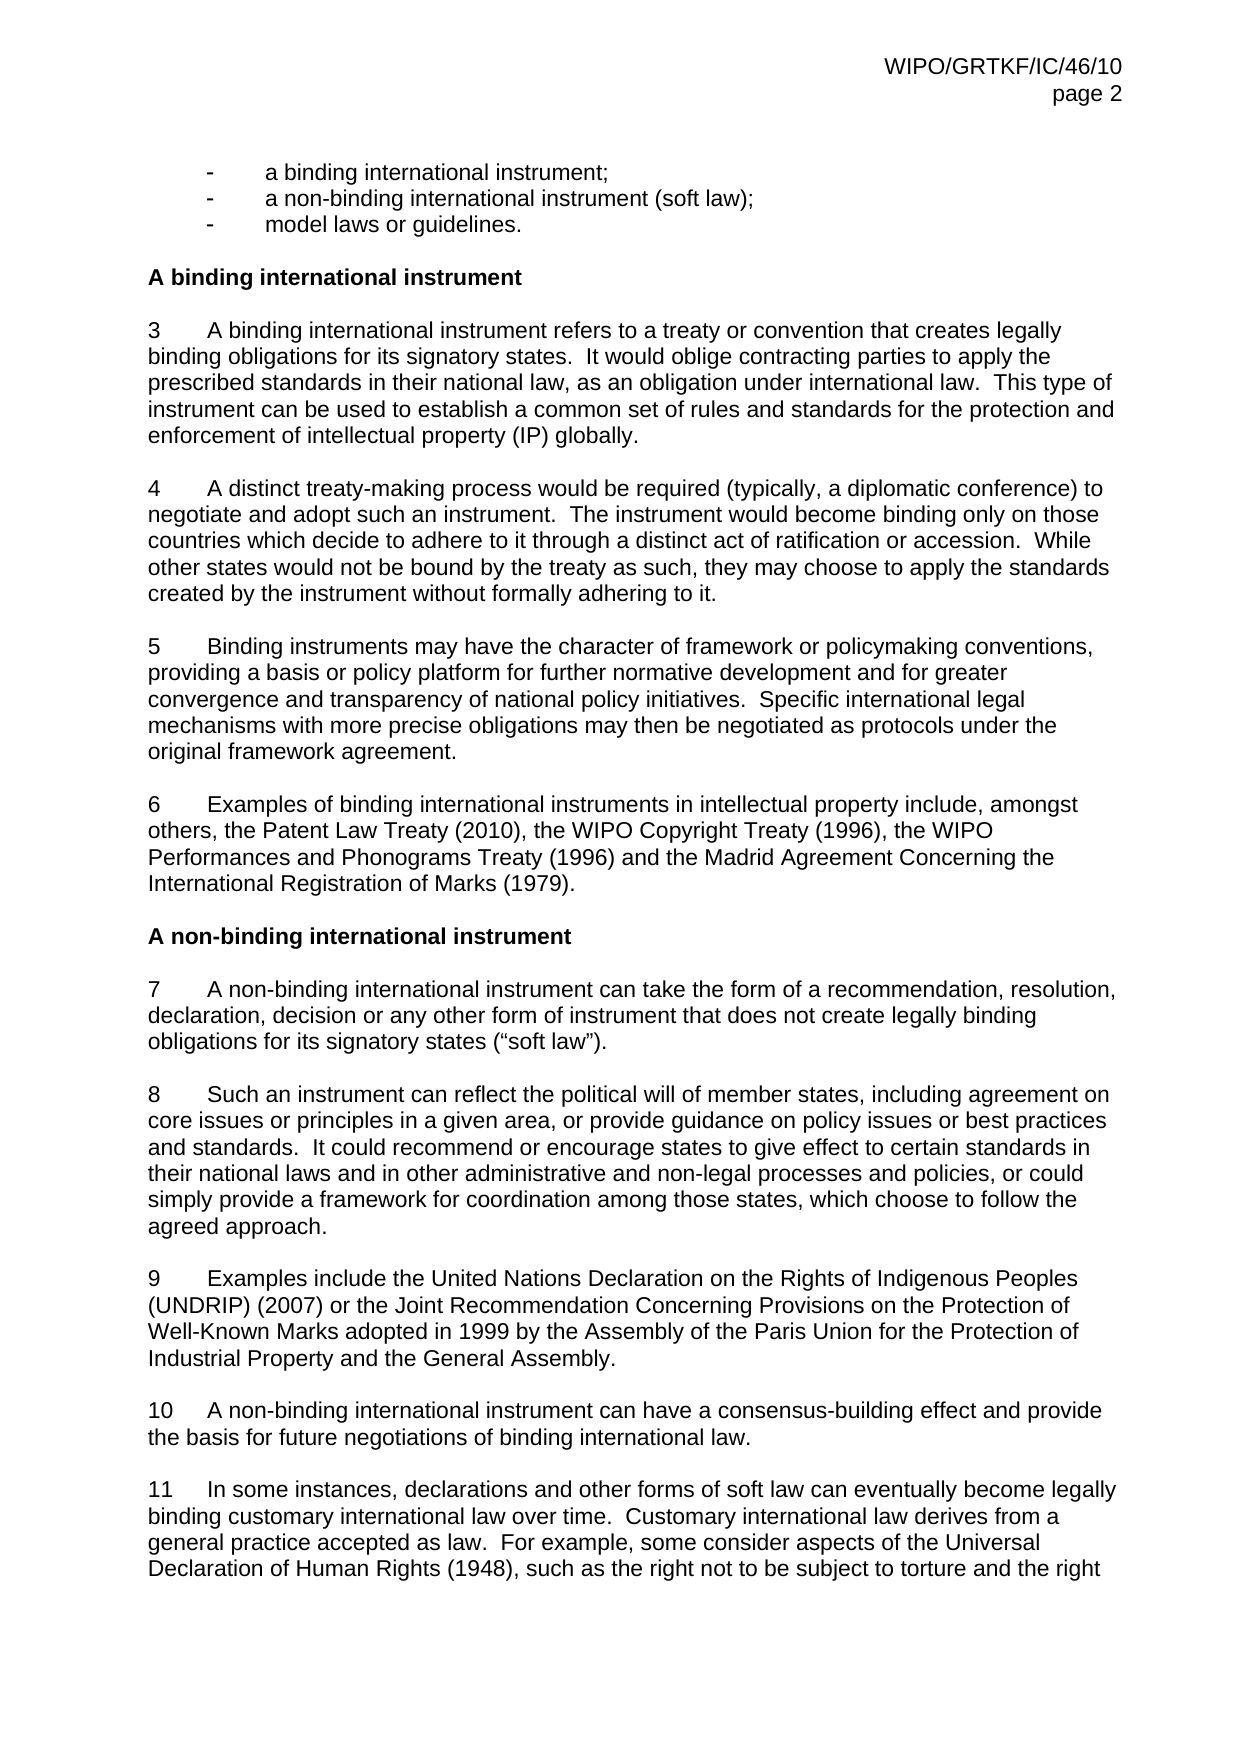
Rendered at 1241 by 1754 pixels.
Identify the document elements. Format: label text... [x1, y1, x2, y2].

text A distinct treaty-making process would be required (typically, a diplomatic conference) to negotiate and adopt such an instrument. The instrument would become binding only on those countries which decide to adhere to it through a distinct act of ratification or accession. While other states would not be bound by the treaty as such, they may choose to apply the standards created by the instrument without formally adhering to it. [148, 475, 1122, 607]
list a binding international instrument; [206, 158, 1122, 185]
text A non-binding international instrument can take the form of a recommendation, resolution, declaration, decision or any other form of instrument that does not create legally binding obligations for its signatory states (“soft law”). [148, 976, 1122, 1054]
text Binding instruments may have the character of framework or policymaking conventions, providing a basis or policy platform for further normative development and for greater convergence and transparency of national policy initiatives. Specific international legal mechanisms with more precise obligations may then be negotiated as protocols under the original framework agreement. [148, 633, 1122, 765]
text A non-binding international instrument [148, 923, 1122, 949]
list a non-binding international instrument (soft law); [206, 185, 1122, 211]
text A binding international instrument refers to a treaty or convention that creates legally binding obligations for its signatory states. It would oblige contracting parties to apply the prescribed standards in their national law, as an obligation under international law. This type of instrument can be used to establish a common set of rules and standards for the protection and enforcement of intellectual property (IP) globally. [148, 317, 1122, 448]
text Such an instrument can reflect the political will of member states, including agreement on core issues or principles in a given area, or provide guidance on policy issues or best practices and standards. It could recommend or encourage states to give effect to certain standards in their national laws and in other administrative and non-legal processes and policies, or could simply provide a framework for coordination among those states, which choose to follow the agreed approach. [148, 1081, 1122, 1239]
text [148, 1476, 1122, 1582]
text Examples of binding international instruments in intellectual property include, amongst others, the Patent Law Treaty (2010), the WIPO Copyright Treaty (1996), the WIPO Performances and Phonograms Treaty (1996) and the Madrid Agreement Concerning the International Registration of Marks (1979). [148, 791, 1122, 896]
list model laws or guidelines. [206, 211, 1122, 238]
text A binding international instrument [148, 264, 1122, 290]
text Examples include the United Nations Declaration on the Rights of Indigenous Peoples (UNDRIP) (2007) or the Joint Recommendation Concerning Provisions on the Protection of Well-Known Marks adopted in 1999 by the Assembly of the Paris Union for the Protection of Industrial Property and the General Assembly. [148, 1265, 1122, 1371]
text A non-binding international instrument can have a consensus-building effect and provide the basis for future negotiations of binding international law. [148, 1397, 1122, 1450]
